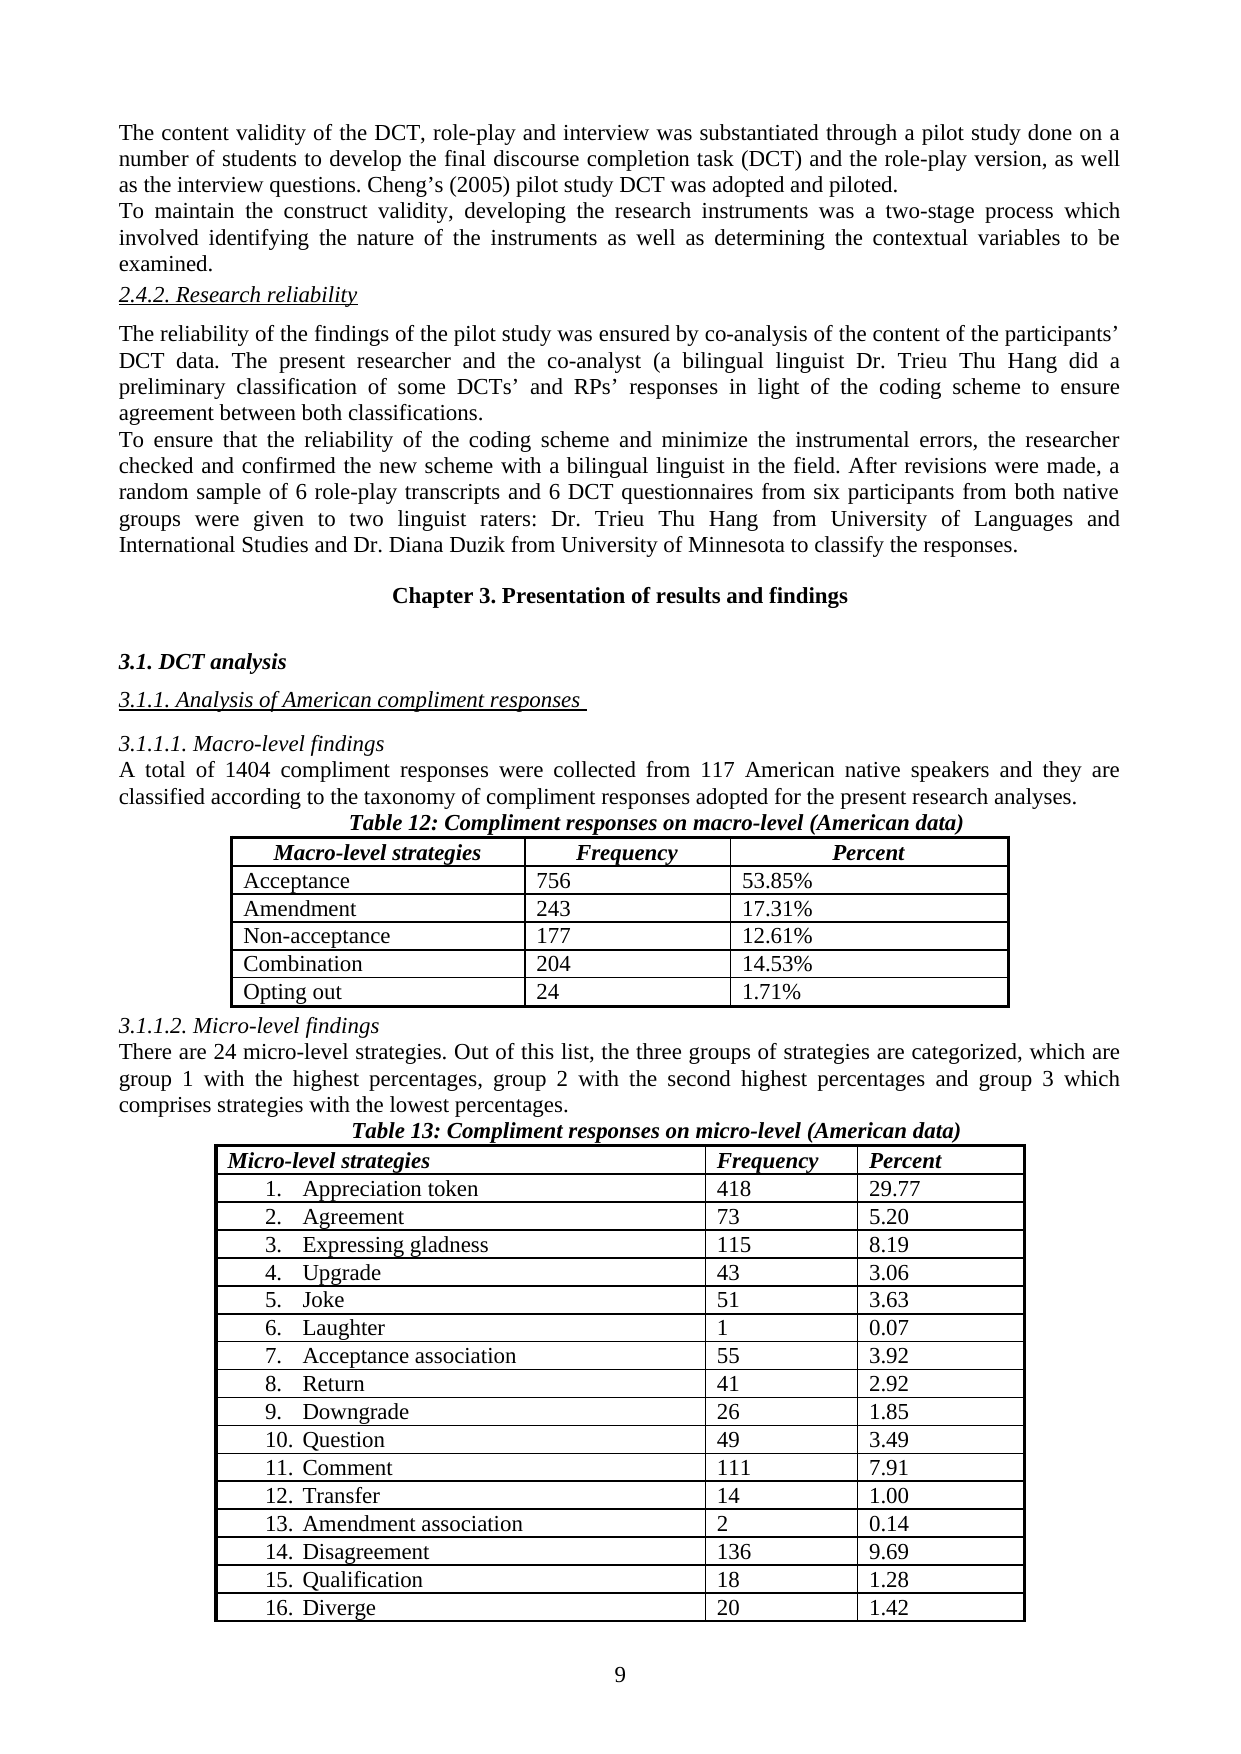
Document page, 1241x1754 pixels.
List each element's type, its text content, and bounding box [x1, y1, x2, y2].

table_cell 1.00 [858, 1482, 1023, 1508]
table_cell 204 [526, 951, 730, 977]
text To ensure that the reliability of the coding scheme and minimize the instrumental errors, the researcher checked and confirmed the new scheme with a bilingual linguist in the field. After revisions were made, a random sample of 6 role-play transcripts and 6 DCT questionnaires from six participants from both native groups were given to two linguist raters: Dr. Trieu Thu Hang from University of Languages and International Studies and Dr. Diana Duzik from University of Minnesota to classify the responses. [118, 426, 1122, 557]
table_cell 1.71% [731, 978, 1007, 1005]
table_cell Amendment association [218, 1510, 705, 1536]
table_cell Diverge [218, 1594, 705, 1620]
table_cell 29.77 [858, 1175, 1023, 1201]
table_cell Transfer [218, 1482, 705, 1508]
table_cell 53.85% [731, 867, 1007, 893]
table_cell Agreement [218, 1203, 705, 1229]
table_cell 18 [706, 1566, 857, 1592]
table_cell 43 [706, 1259, 857, 1285]
table_cell Qualification [218, 1566, 705, 1592]
table_cell 8.19 [858, 1231, 1023, 1257]
table_cell 17.31% [731, 895, 1007, 921]
table_cell 3.49 [858, 1426, 1023, 1452]
subtitle Chapter 3. Presentation of results and findings [118, 582, 1122, 609]
table_cell 3.63 [858, 1287, 1023, 1313]
table_cell 1.42 [858, 1594, 1023, 1620]
table_cell 243 [526, 895, 730, 921]
table_cell 7.91 [858, 1454, 1023, 1480]
text There are 24 micro-level strategies. Out of this list, the three groups of strategies are categorized, which are group 1 with the highest percentages, group 2 with the second highest percentages and group 3 which comprises strategies with the lowest percentages. [118, 1038, 1122, 1117]
table_cell Opting out [233, 978, 524, 1005]
table_cell Return [218, 1370, 705, 1397]
table_cell Acceptance [233, 867, 524, 893]
table_cell Upgrade [218, 1259, 705, 1285]
table_cell 9.69 [858, 1538, 1023, 1564]
table_cell Disagreement [218, 1538, 705, 1564]
subtitle 3.1. DCT analysis [118, 648, 1122, 674]
table_header Percent [858, 1147, 1023, 1173]
table_cell 51 [706, 1287, 857, 1313]
table_header Frequency [526, 839, 730, 865]
table_cell 1 [706, 1315, 857, 1341]
table_cell Amendment [233, 895, 524, 921]
table_cell 26 [706, 1398, 857, 1424]
table_cell 0.14 [858, 1510, 1023, 1536]
table_cell Question [218, 1426, 705, 1452]
table_cell 5.20 [858, 1203, 1023, 1229]
text To maintain the construct validity, developing the research instruments was a two-stage process which involved identifying the nature of the instruments as well as determining the contextual variables to be examined. [118, 198, 1122, 277]
table_cell 14.53% [731, 951, 1007, 977]
table_cell 115 [706, 1231, 857, 1257]
table_cell 73 [706, 1203, 857, 1229]
table_cell 756 [526, 867, 730, 893]
table_cell Downgrade [218, 1398, 705, 1424]
subtitle 3.1.1.2. Micro-level findings [118, 1012, 1122, 1038]
subtitle 2.4.2. Research reliability [118, 281, 1122, 307]
table_cell 136 [706, 1538, 857, 1564]
text The content validity of the DCT, role-play and interview was substantiated through a pilot study done on a number of students to develop the final discourse completion task (DCT) and the role-play version, as well as the interview questions. Cheng’s (2005) pilot study DCT was adopted and piloted. [118, 118, 1122, 198]
table_cell Comment [218, 1454, 705, 1480]
table_cell 111 [706, 1454, 857, 1480]
subtitle 3.1.1. Analysis of American compliment responses [118, 687, 1122, 713]
table_cell 2.92 [858, 1370, 1023, 1397]
table_cell Non-acceptance [233, 923, 524, 949]
table_cell 14 [706, 1482, 857, 1508]
table_cell Appreciation token [218, 1175, 705, 1201]
table_cell 0.07 [858, 1315, 1023, 1341]
table_cell 24 [526, 978, 730, 1005]
table_cell 41 [706, 1370, 857, 1397]
table_cell Joke [218, 1287, 705, 1313]
table_cell 177 [526, 923, 730, 949]
text Table 13: Compliment responses on micro-level (American data) [118, 1117, 1122, 1144]
table_cell 2 [706, 1510, 857, 1536]
table_header Macro-level strategies [233, 839, 524, 865]
table_cell 3.92 [858, 1342, 1023, 1369]
table_header Micro-level strategies [218, 1147, 705, 1173]
table_cell Acceptance association [218, 1342, 705, 1369]
table_cell 55 [706, 1342, 857, 1369]
table_cell 12.61% [731, 923, 1007, 949]
table_cell Expressing gladness [218, 1231, 705, 1257]
table_header Frequency [706, 1147, 857, 1173]
text A total of 1404 compliment responses were collected from 117 American native speakers and they are classified according to the taxonomy of compliment responses adopted for the present research analyses. [118, 757, 1122, 809]
table_cell 3.06 [858, 1259, 1023, 1285]
table_header Percent [731, 839, 1007, 865]
table_cell Combination [233, 951, 524, 977]
table_cell 20 [706, 1594, 857, 1620]
text Table 12: Compliment responses on macro-level (American data) [118, 809, 1122, 836]
text The reliability of the findings of the pilot study was ensured by co-analysis of the content of the participants’ DCT data. The present researcher and the co-analyst (a bilingual linguist Dr. Trieu Thu Hang did a preliminary classification of some DCTs’ and RPs’ responses in light of the coding scheme to ensure agreement between both classifications. [118, 320, 1122, 426]
table_cell 1.85 [858, 1398, 1023, 1424]
subtitle 3.1.1.1. Macro-level findings [118, 730, 1122, 757]
table_cell 1.28 [858, 1566, 1023, 1592]
table_cell 418 [706, 1175, 857, 1201]
table_cell 49 [706, 1426, 857, 1452]
table_cell Laughter [218, 1315, 705, 1341]
